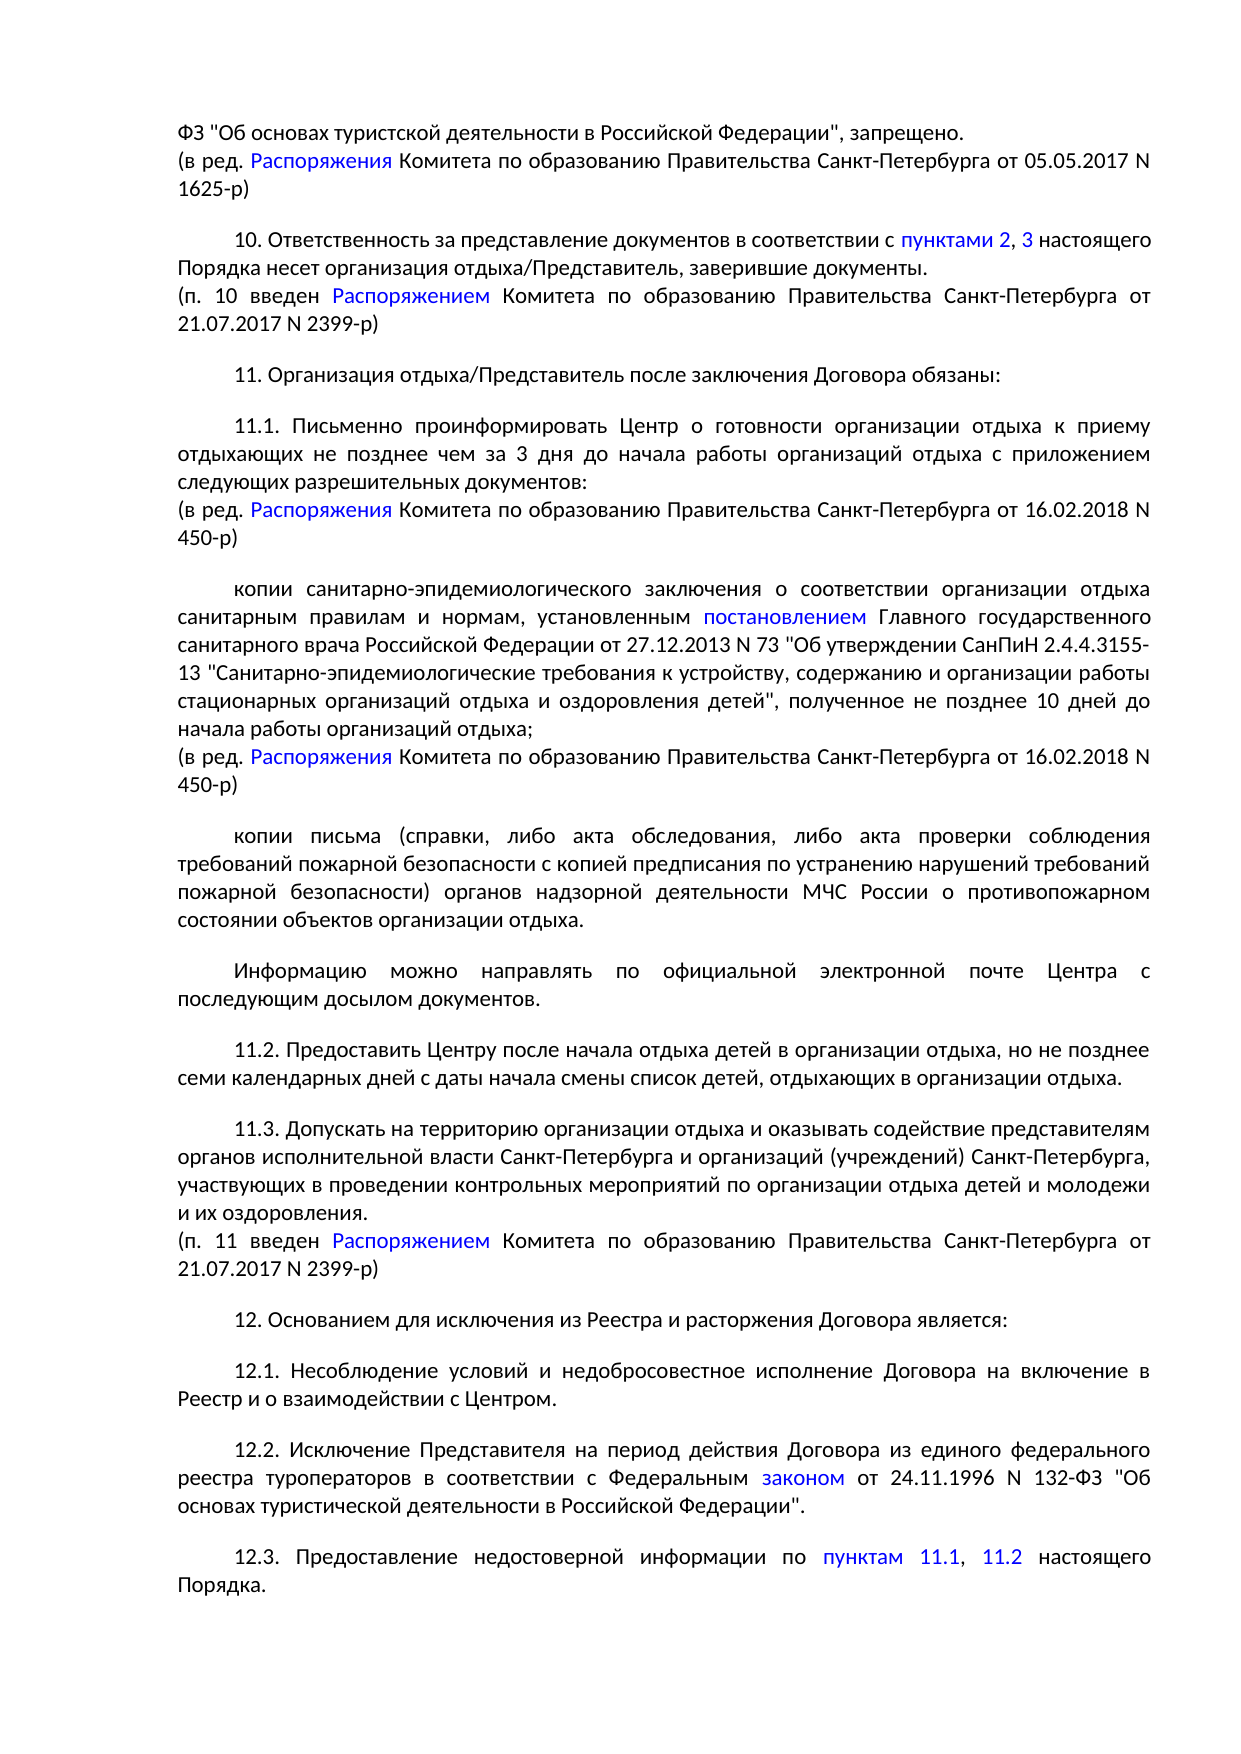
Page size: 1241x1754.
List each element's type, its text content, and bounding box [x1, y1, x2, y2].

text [177, 118, 1152, 146]
text (в ред. Распоряжения Комитета по образованию Правительства Санкт-Петербурга от 05.05.2017 N 1625-р) [177, 146, 1152, 202]
text (п. 11 введен Распоряжением Комитета по образованию Правительства Санкт-Петербурга от 21.07.2017 N 2399-р) [177, 1226, 1152, 1282]
text (в ред. Распоряжения Комитета по образованию Правительства Санкт-Петербурга от 16.02.2018 N 450-р) [177, 742, 1152, 798]
text 12.1. Несоблюдение условий и недобросовестное исполнение Договора на включение в Реестр и о взаимодействии с Центром. [177, 1356, 1152, 1412]
text 11.1. Письменно проинформировать Центр о готовности организации отдыха к приему отдыхающих не позднее чем за 3 дня до начала работы организаций отдыха с приложением следующих разрешительных документов: [177, 411, 1152, 495]
text копии санитарно-эпидемиологического заключения о соответствии организации отдыха санитарным правилам и нормам, установленным постановлением Главного государственного санитарного врача Российской Федерации от 27.12.2013 N 73 "Об утверждении СанПиН 2.4.4.3155-13 "Санитарно-эпидемиологические требования к устройству, содержанию и организации работы стационарных организаций отдыха и оздоровления детей", полученное не позднее 10 дней до начала работы организаций отдыха; [177, 574, 1152, 742]
text 11.3. Допускать на территорию организации отдыха и оказывать содействие представителям органов исполнительной власти Санкт-Петербурга и организаций (учреждений) Санкт-Петербурга, участвующих в проведении контрольных мероприятий по организации отдыха детей и молодежи и их оздоровления. [177, 1114, 1152, 1226]
text копии письма (справки, либо акта обследования, либо акта проверки соблюдения требований пожарной безопасности с копией предписания по устранению нарушений требований пожарной безопасности) органов надзорной деятельности МЧС России о противопожарном состоянии объектов организации отдыха. [177, 821, 1152, 933]
text Информацию можно направлять по официальной электронной почте Центра с последующим досылом документов. [177, 956, 1152, 1012]
text 12.3. Предоставление недостоверной информации по пунктам 11.1, 11.2 настоящего Порядка. [177, 1542, 1152, 1598]
text 11. Организация отдыха/Представитель после заключения Договора обязаны: [177, 360, 1152, 388]
text 11.2. Предоставить Центру после начала отдыха детей в организации отдыха, но не позднее семи календарных дней с даты начала смены список детей, отдыхающих в организации отдыха. [177, 1035, 1152, 1091]
text (п. 10 введен Распоряжением Комитета по образованию Правительства Санкт-Петербурга от 21.07.2017 N 2399-р) [177, 281, 1152, 337]
text 12.2. Исключение Представителя на период действия Договора из единого федерального реестра туроператоров в соответствии с Федеральным законом от 24.11.1996 N 132-ФЗ "Об основах туристической деятельности в Российской Федерации". [177, 1435, 1152, 1519]
text 10. Ответственность за представление документов в соответствии с пунктами 2, 3 настоящего Порядка несет организация отдыха/Представитель, заверившие документы. [177, 225, 1152, 281]
text 12. Основанием для исключения из Реестра и расторжения Договора является: [177, 1305, 1152, 1333]
text (в ред. Распоряжения Комитета по образованию Правительства Санкт-Петербурга от 16.02.2018 N 450-р) [177, 495, 1152, 551]
